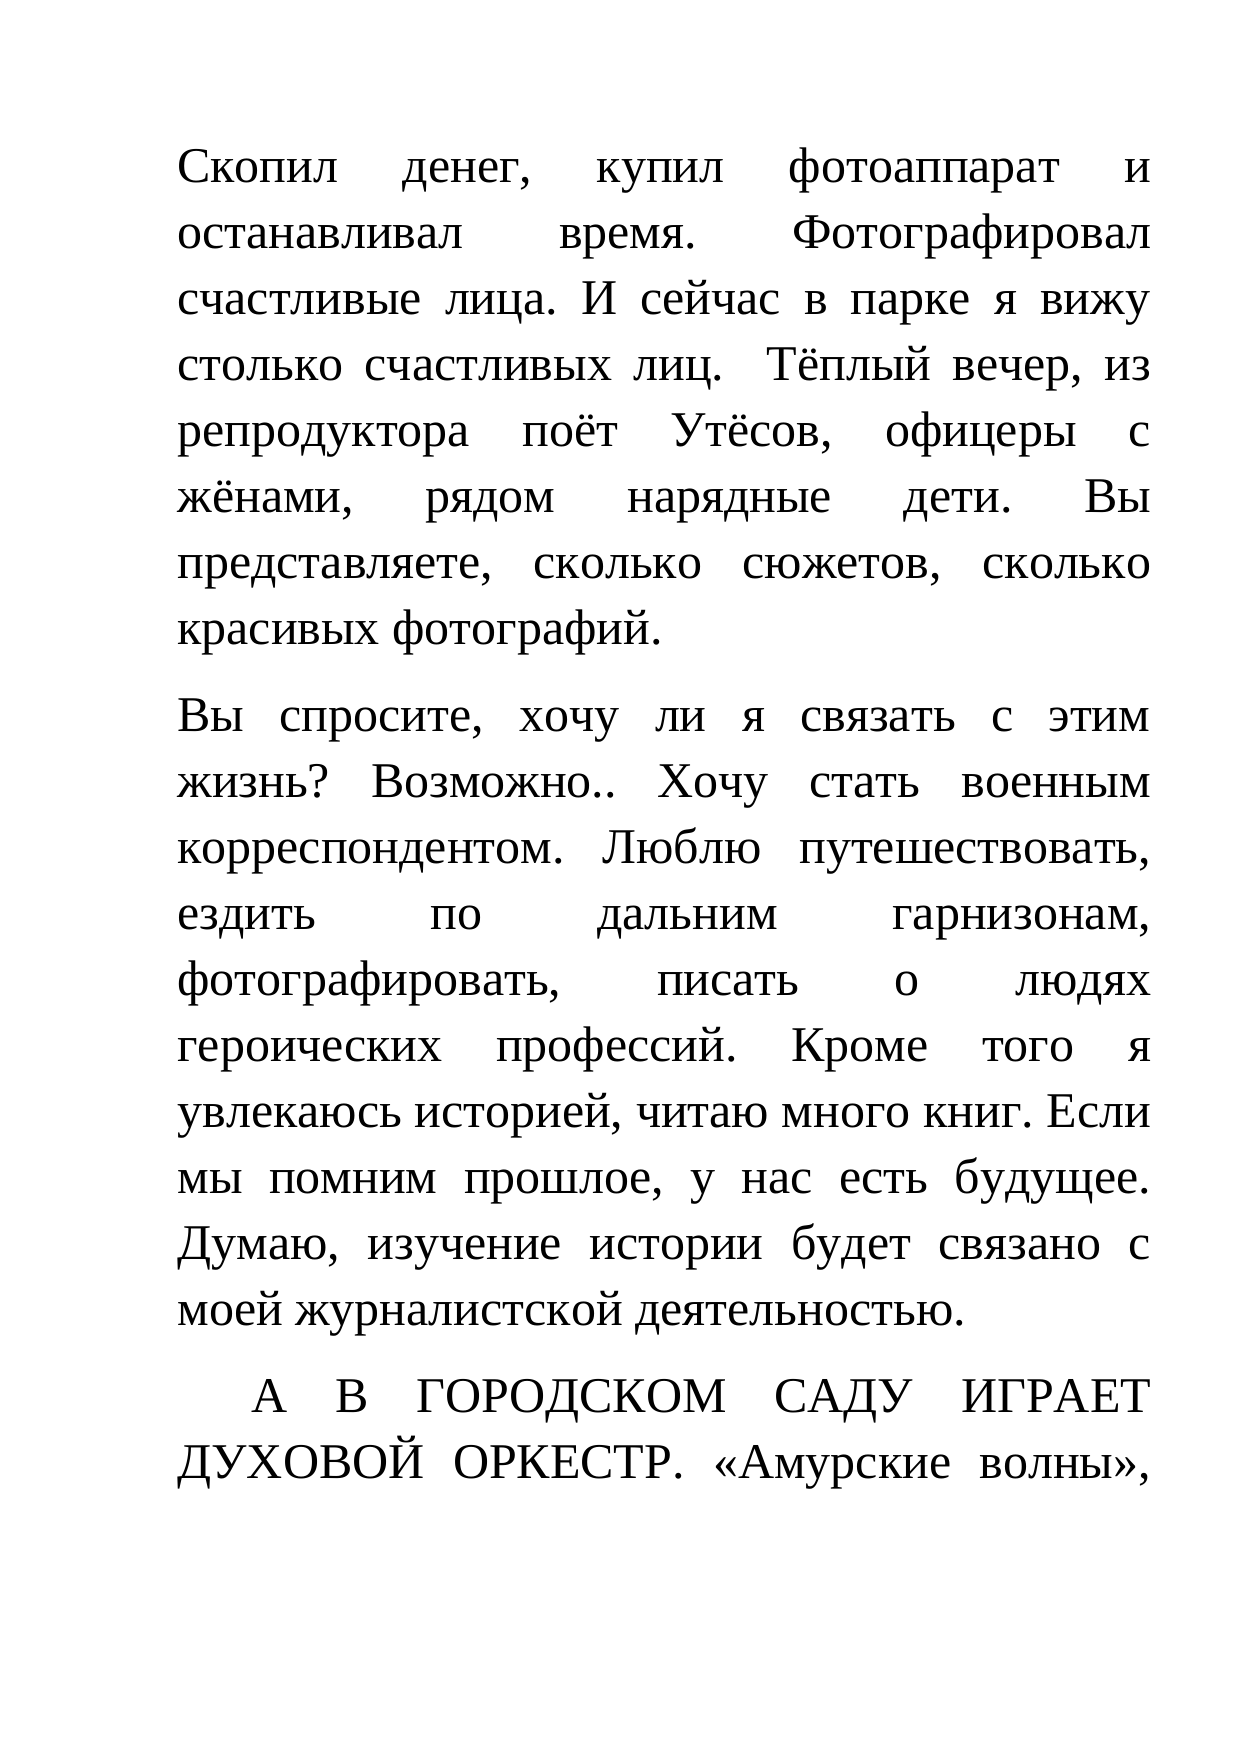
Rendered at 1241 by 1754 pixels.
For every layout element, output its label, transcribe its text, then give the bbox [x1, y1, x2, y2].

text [177, 1366, 1152, 1489]
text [177, 135, 1152, 655]
text Вы спросите, хочу ли я связать с этим жизнь? Возможно.. Хочу стать военным корреспондентом. Люблю путешествовать, ездить по дальним гарнизонам, фотографировать, писать о людях героических профессий. Кроме того я увлекаюсь историей, читаю много книг. Если мы помним прошлое, у нас есть будущее. Думаю, изучение истории будет связано с моей журналистской деятельностью. [177, 684, 1152, 1336]
